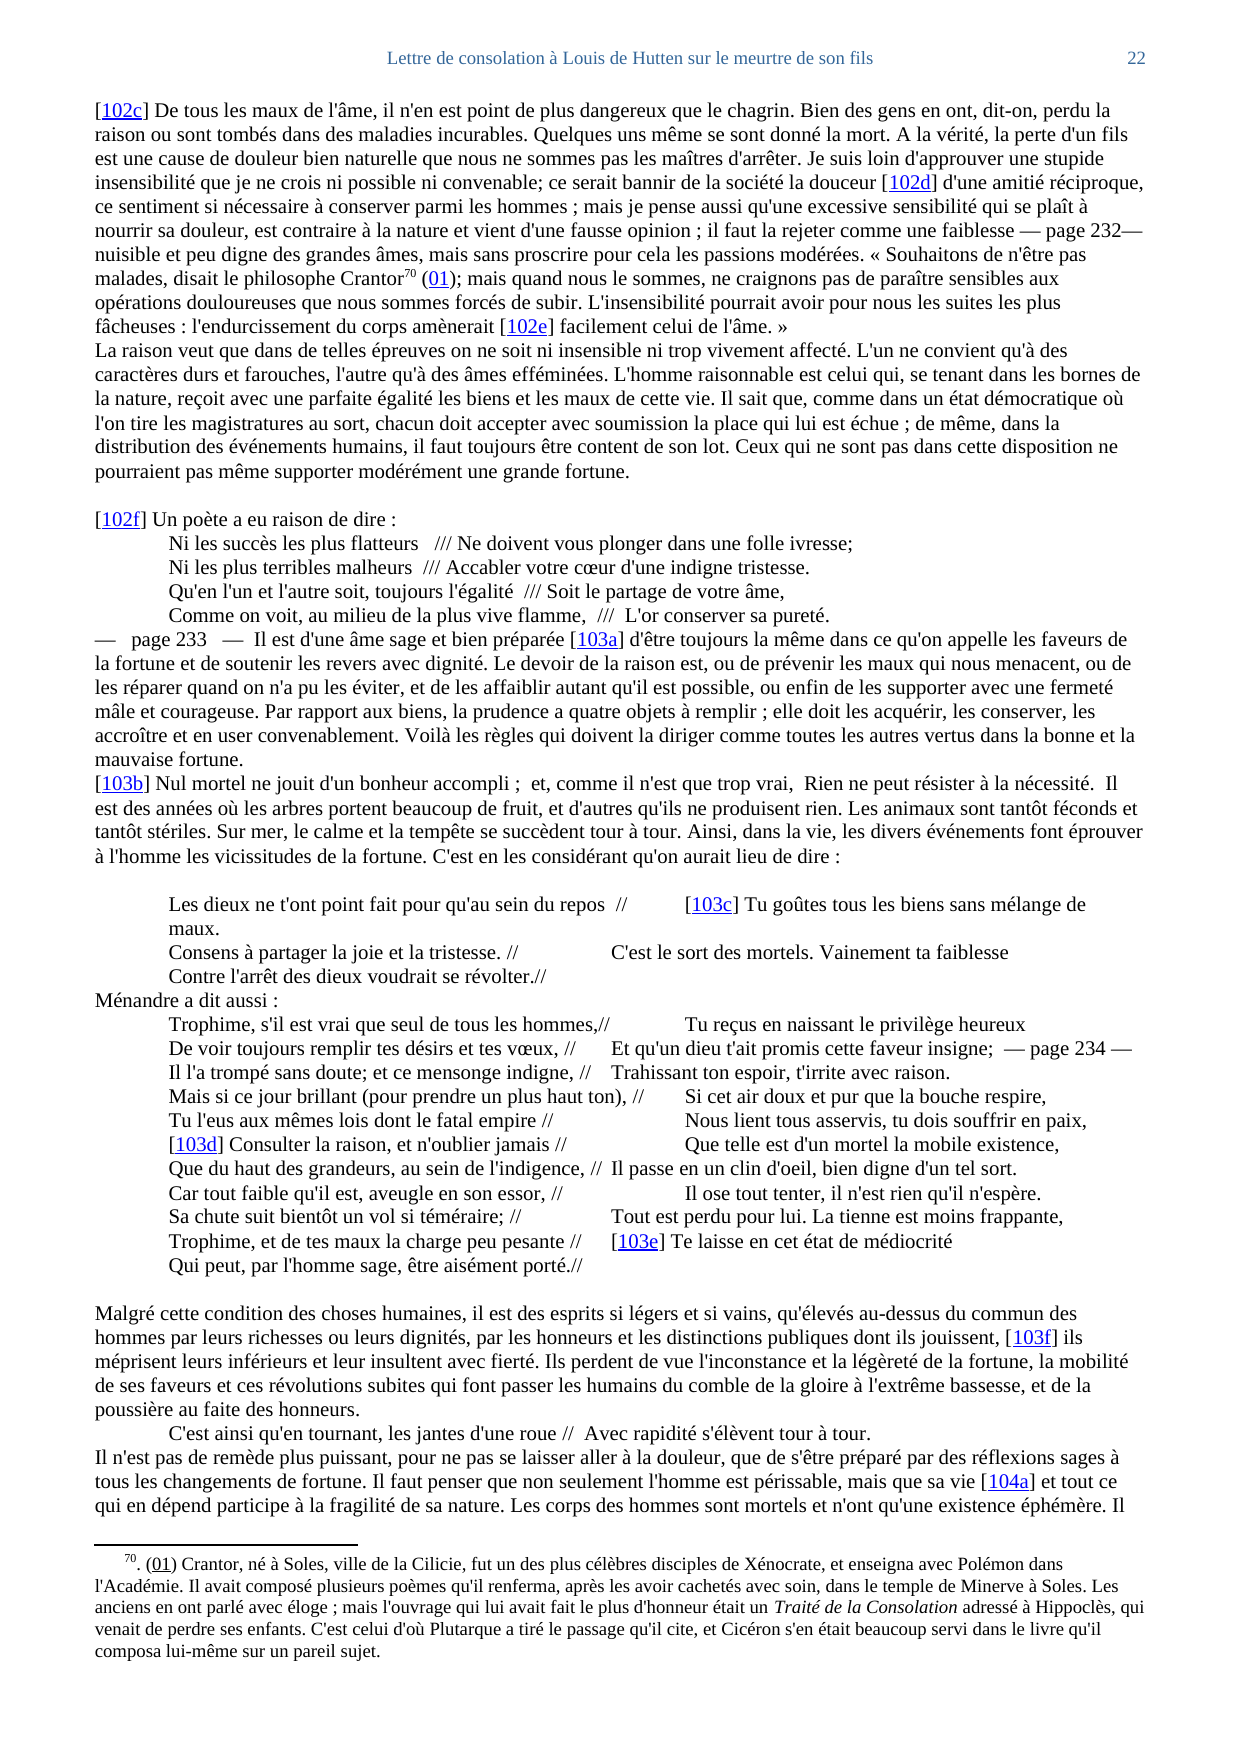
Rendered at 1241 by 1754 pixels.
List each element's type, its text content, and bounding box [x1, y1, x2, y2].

text Les dieux ne t'ont point fait pour qu'au sein du repos // [103c] Tu goûtes tous les biens sans mélange de maux. Consens à partager la joie et la tristesse. // C'est le sort des mortels. Vainement ta faiblesse Contre l'arrêt des dieux voudrait se révolter.// [168, 892, 1146, 988]
text [102c] De tous les maux de l'âme, il n'en est point de plus dangereux que le chagrin. Bien des gens en ont, dit-on, perdu la raison ou sont tombés dans des maladies incurables. Quelques uns même se sont donné la mort. A la vérité, la perte d'un fils est une cause de douleur bien naturelle que nous ne sommes pas les maîtres d'arrêter. Je suis loin d'approuver une stupide insensibilité que je ne crois ni possible ni convenable; ce serait bannir de la société la douceur [102d] d'une amitié réciproque, ce sentiment si nécessaire à conserver parmi les hommes ; mais je pense aussi qu'une excessive sensibilité qui se plaît à nourrir sa douleur, est contraire à la nature et vient d'une fausse opinion ; il faut la rejeter comme une faiblesse — page 232— [94, 98, 1146, 242]
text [94, 1445, 1146, 1517]
text Trophime, s'il est vrai que seul de tous les hommes,// Tu reçus en naissant le privilège heureux De voir toujours remplir tes désirs et tes vœux, // Et qu'un dieu t'ait promis cette faveur insigne; — page 234 — [168, 1012, 1146, 1060]
text Malgré cette condition des choses humaines, il est des esprits si légers et si vains, qu'élevés au-dessus du commun des hommes par leurs richesses ou leurs dignités, par les honneurs et les distinctions publiques dont ils jouissent, [103f] ils méprisent leurs inférieurs et leur insultent avec fierté. Ils perdent de vue l'inconstance et la légèreté de la fortune, la mobilité de ses faveurs et ces révolutions subites qui font passer les humains du comble de la gloire à l'extrême bassesse, et de la poussière au faite des honneurs. [94, 1301, 1146, 1421]
text nuisible et peu digne des grandes âmes, mais sans proscrire pour cela les passions modérées. « Souhaitons de n'être pas malades, disait le philosophe Crantor (01); mais quand nous le sommes, ne craignons pas de paraître sensibles aux opérations douloureuses que nous sommes forcés de subir. L'insensibilité pourrait avoir pour nous les suites les plus fâcheuses : l'endurcissement du corps amènerait [102e] facilement celui de l'âme. » [94, 242, 1146, 338]
text Ni les succès les plus flatteurs /// Ne doivent vous plonger dans une folle ivresse; Ni les plus terribles malheurs /// Accabler votre cœur d'une indigne tristesse. Qu'en l'un et l'autre soit, toujours l'égalité /// Soit le partage de votre âme, Comme on voit, au milieu de la plus vive flamme, /// L'or conserver sa pureté. [168, 531, 1146, 627]
text La raison veut que dans de telles épreuves on ne soit ni insensible ni trop vivement affecté. L'un ne convient qu'à des caractères durs et farouches, l'autre qu'à des âmes efféminées. L'homme raisonnable est celui qui, se tenant dans les bornes de la nature, reçoit avec une parfaite égalité les biens et les maux de cette vie. Il sait que, comme dans un état démocratique où l'on tire les magistratures au sort, chacun doit accepter avec soumission la place qui lui est échue ; de même, dans la distribution des événements humains, il faut toujours être content de son lot. Ceux qui ne sont pas dans cette disposition ne pourraient pas même supporter modérément une grande fortune. [94, 338, 1146, 483]
text [103b] Nul mortel ne jouit d'un bonheur accompli ; et, comme il n'est que trop vrai, Rien ne peut résister à la nécessité. Il est des années où les arbres portent beaucoup de fruit, et d'autres qu'ils ne produisent rien. Les animaux sont tantôt féconds et tantôt stériles. Sur mer, le calme et la tempête se succèdent tour à tour. Ainsi, dans la vie, les divers événements font éprouver à l'homme les vicissitudes de la fortune. C'est en les considérant qu'on aurait lieu de dire : [94, 771, 1146, 868]
text C'est ainsi qu'en tournant, les jantes d'une roue // Avec rapidité s'élèvent tour à tour. [168, 1421, 1146, 1445]
text Ménandre a dit aussi : [94, 988, 1146, 1012]
text — page 233 — Il est d'une âme sage et bien préparée [103a] d'être toujours la même dans ce qu'on appelle les faveurs de la fortune et de soutenir les revers avec dignité. Le devoir de la raison est, ou de prévenir les maux qui nous menacent, ou de les réparer quand on n'a pu les éviter, et de les affaiblir autant qu'il est possible, ou enfin de les supporter avec une fermeté mâle et courageuse. Par rapport aux biens, la prudence a quatre objets à remplir ; elle doit les acquérir, les conserver, les accroître et en user convenablement. Voilà les règles qui doivent la diriger comme toutes les autres vertus dans la bonne et la mauvaise fortune. [94, 627, 1146, 771]
text [102f] Un poète a eu raison de dire : [94, 507, 1146, 531]
text Il l'a trompé sans doute; et ce mensonge indigne, // Trahissant ton espoir, t'irrite avec raison. Mais si ce jour brillant (pour prendre un plus haut ton), // Si cet air doux et pur que la bouche respire, Tu l'eus aux mêmes lois dont le fatal empire // Nous lient tous asservis, tu dois souffrir en paix, [103d] Consulter la raison, et n'oublier jamais // Que telle est d'un mortel la mobile existence, Que du haut des grandeurs, au sein de l'indigence, // Il passe en un clin d'oeil, bien digne d'un tel sort. Car tout faible qu'il est, aveugle en son essor, // Il ose tout tenter, il n'est rien qu'il n'espère. Sa chute suit bientôt un vol si téméraire; // Tout est perdu pour lui. La tienne est moins frappante, Trophime, et de tes maux la charge peu pesante // [103e] Te laisse en cet état de médiocrité Qui peut, par l'homme sage, être aisément porté.// [168, 1060, 1146, 1277]
